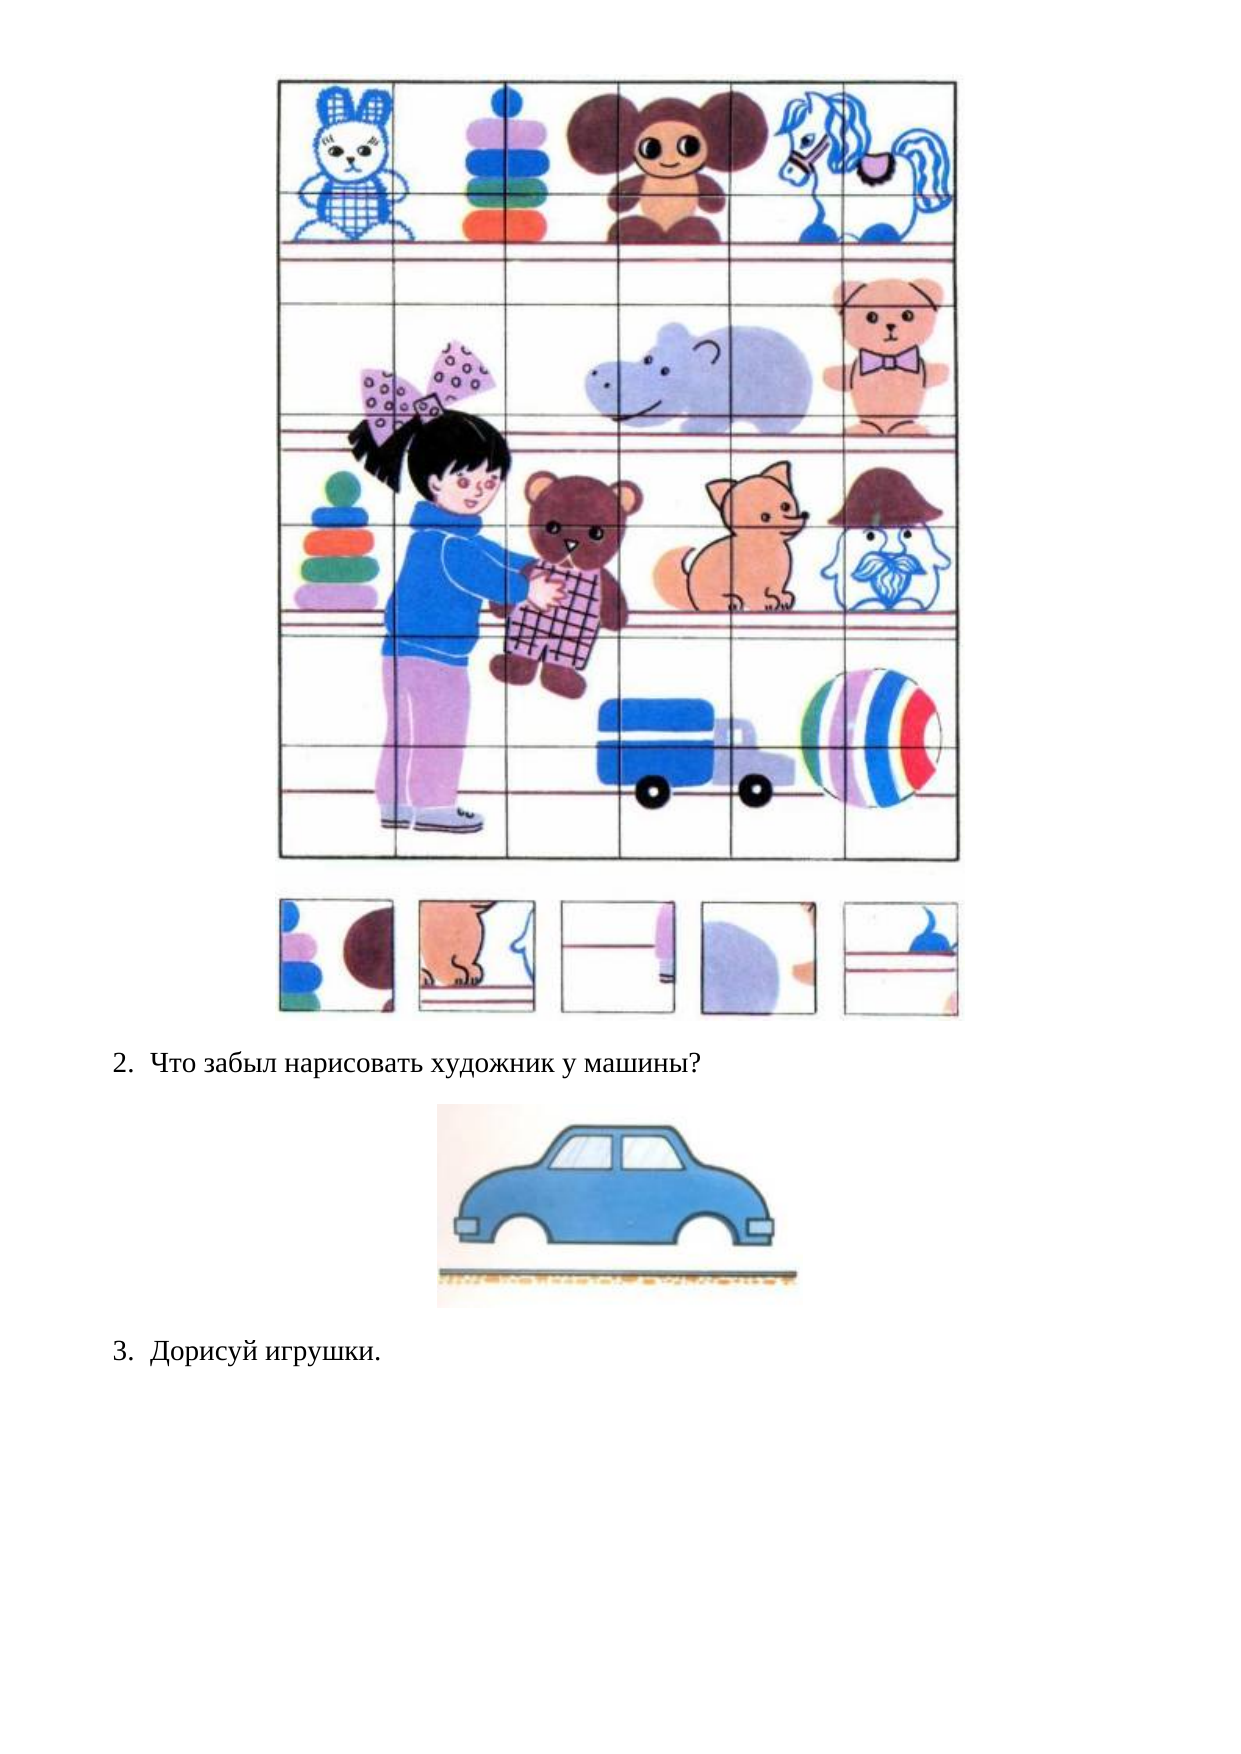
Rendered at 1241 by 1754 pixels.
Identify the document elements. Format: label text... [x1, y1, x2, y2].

list Что забыл нарисовать художник у машины? [112, 1045, 1165, 1079]
list Дорисуй игрушки. [112, 1333, 1165, 1367]
picture [437, 1104, 803, 1308]
picture [275, 74, 965, 1021]
